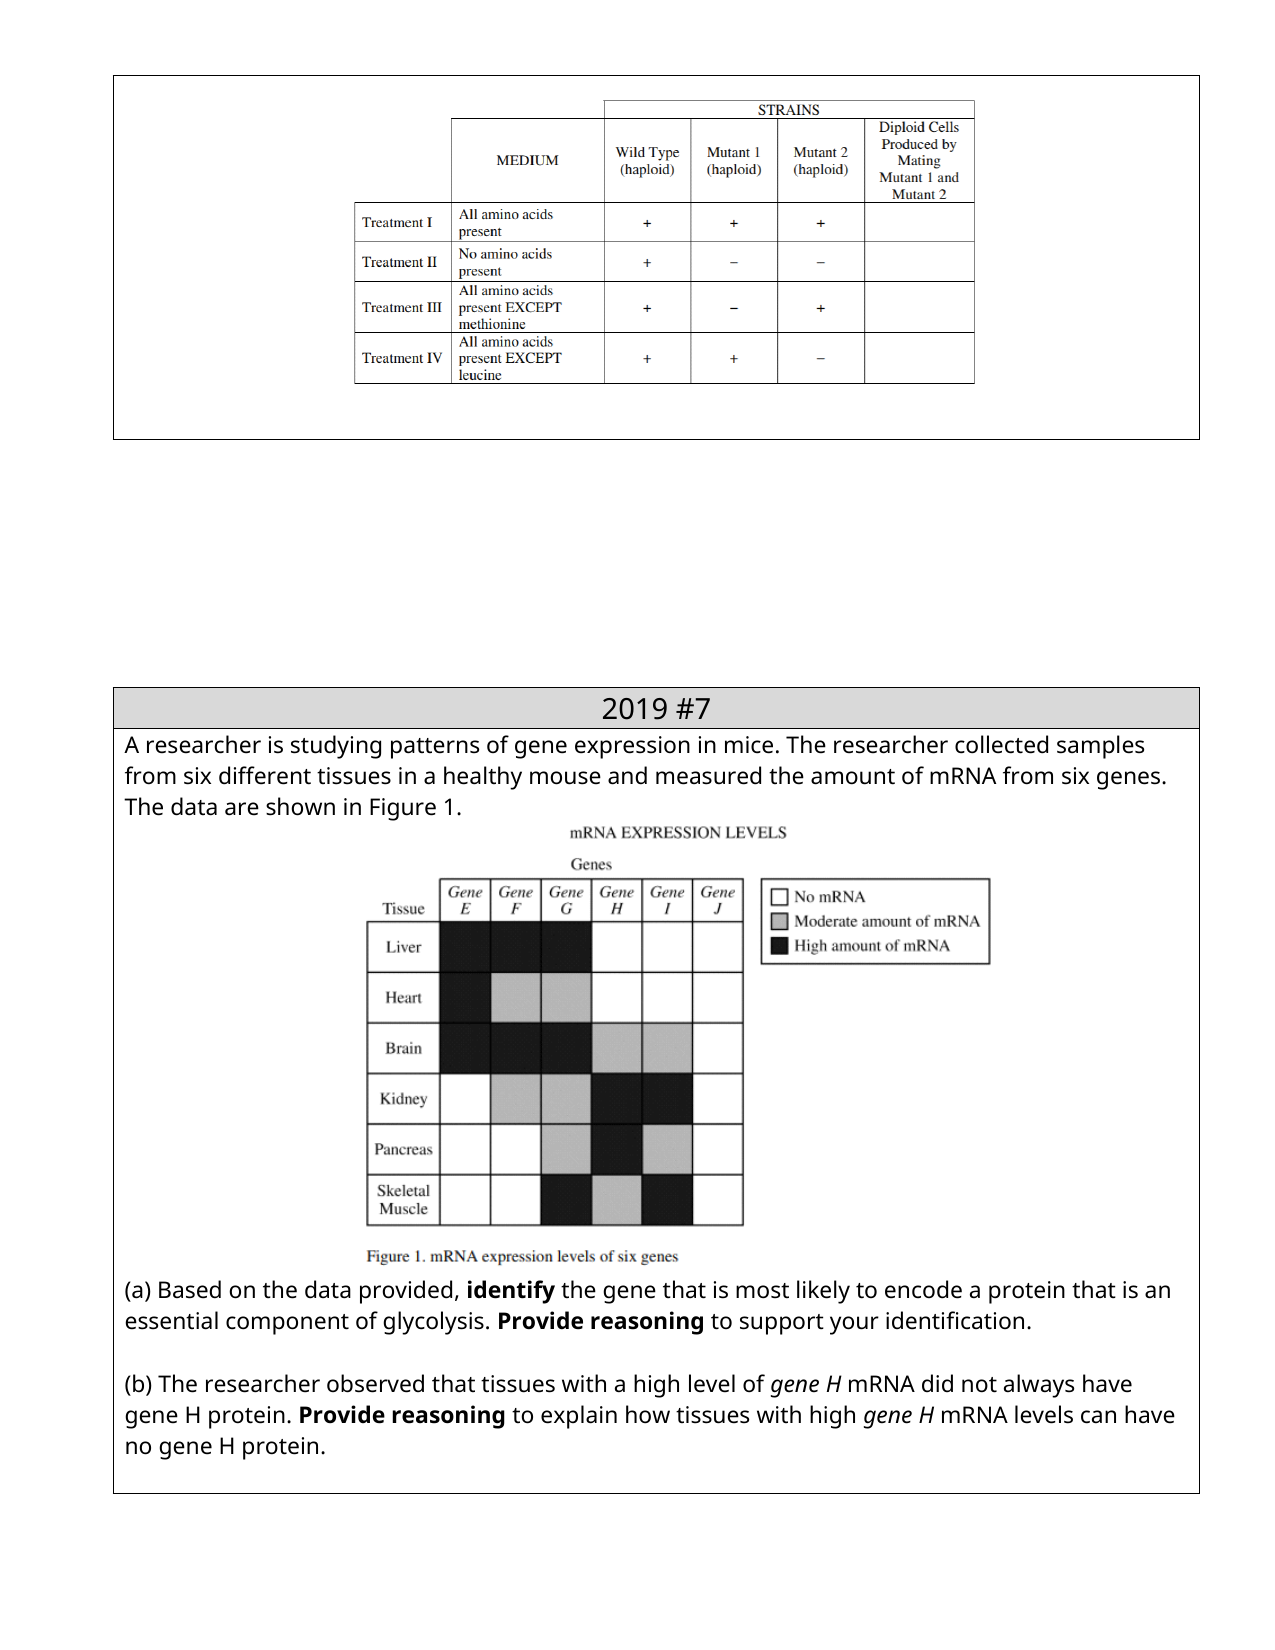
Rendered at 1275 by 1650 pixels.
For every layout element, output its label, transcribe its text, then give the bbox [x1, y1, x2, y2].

picture [310, 822, 1003, 1274]
table_cell A researcher is studying patterns of gene expression in mice. The researcher collected samples from six different tissues in a healthy mouse and measured the amount of mRNA from six genes. The data are shown in Figure 1. (a) Based on the data provided, identify the gene that is most likely to encode a protein that is an essential component of glycolysis. Provide reasoning to support your identification. (b) The researcher observed that tissues with a high level of gene H mRNA did not always have gene H protein. Provide reasoning to explain how tissues with high gene H mRNA levels can have no gene H protein. [114, 729, 1199, 1492]
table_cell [114, 76, 1199, 438]
picture [306, 76, 1006, 408]
table_header 2019 #7 [114, 688, 1199, 728]
